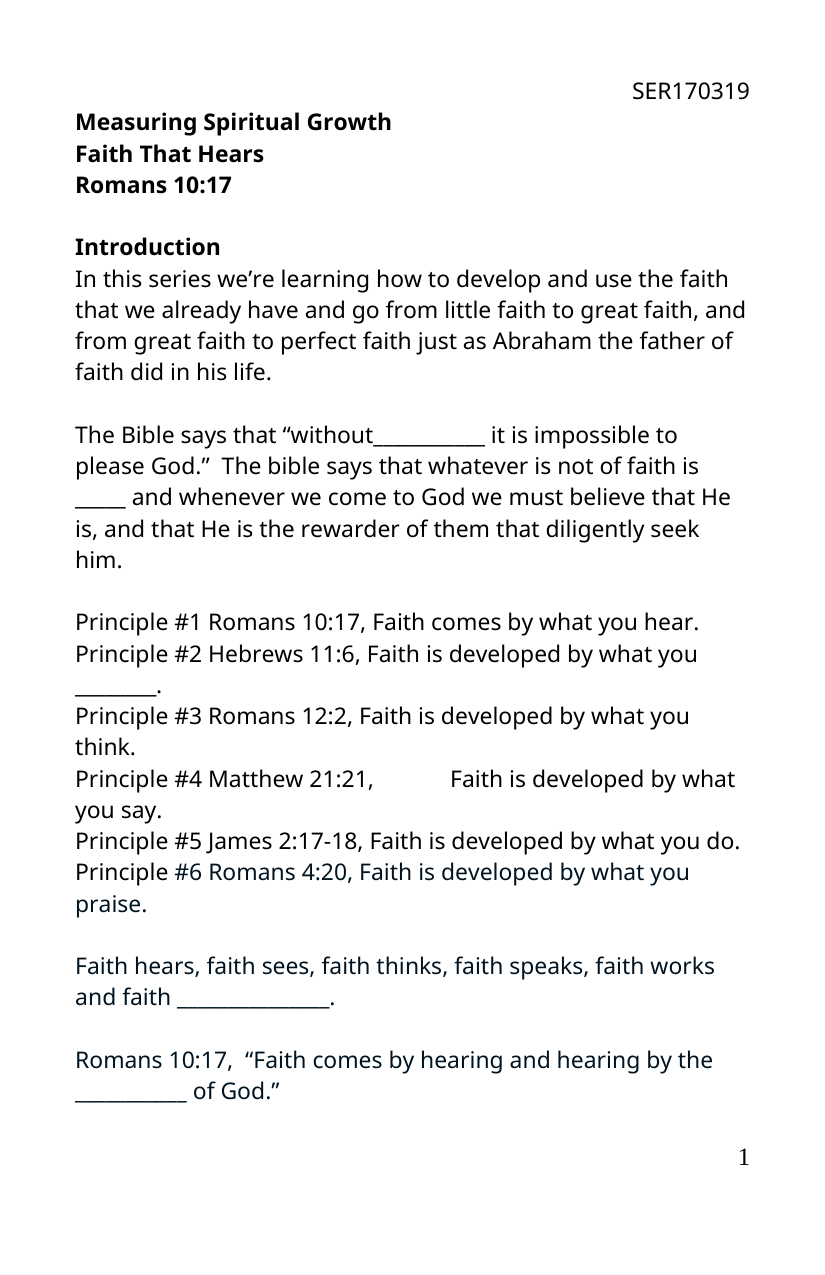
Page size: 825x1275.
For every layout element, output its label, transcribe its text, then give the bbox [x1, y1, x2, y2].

text Romans 10:17 [75, 169, 750, 200]
text Principle #6 Romans 4:20, Faith is developed by what you praise. [75, 856, 750, 919]
text Faith That Hears [75, 137, 750, 169]
text Introduction [75, 231, 750, 262]
text Faith hears, faith sees, faith thinks, faith speaks, faith works and faith _______________. [75, 950, 750, 1012]
text The Bible says that “without___________ it is impossible to please God.” The bible says that whatever is not of faith is _____ and whenever we come to God we must believe that He is, and that He is the rewarder of them that diligently seek him. [75, 419, 750, 575]
text Principle #3 Romans 12:2, Faith is developed by what you think. [75, 700, 750, 762]
text Principle #2 Hebrews 11:6, Faith is developed by what you ________. [75, 637, 750, 700]
text Romans 10:17, “Faith comes by hearing and hearing by the ___________ of God.” [75, 1044, 750, 1106]
text Principle #5 James 2:17-18, Faith is developed by what you do. [75, 825, 750, 856]
text Principle #1 Romans 10:17, Faith comes by what you hear. [75, 606, 750, 637]
text Principle #4 Matthew 21:21, Faith is developed by what you say. [75, 762, 750, 825]
text In this series we’re learning how to develop and use the faith that we already have and go from little faith to great faith, and from great faith to perfect faith just as Abraham the father of faith did in his life. [75, 262, 750, 387]
text Measuring Spiritual Growth [75, 106, 750, 137]
